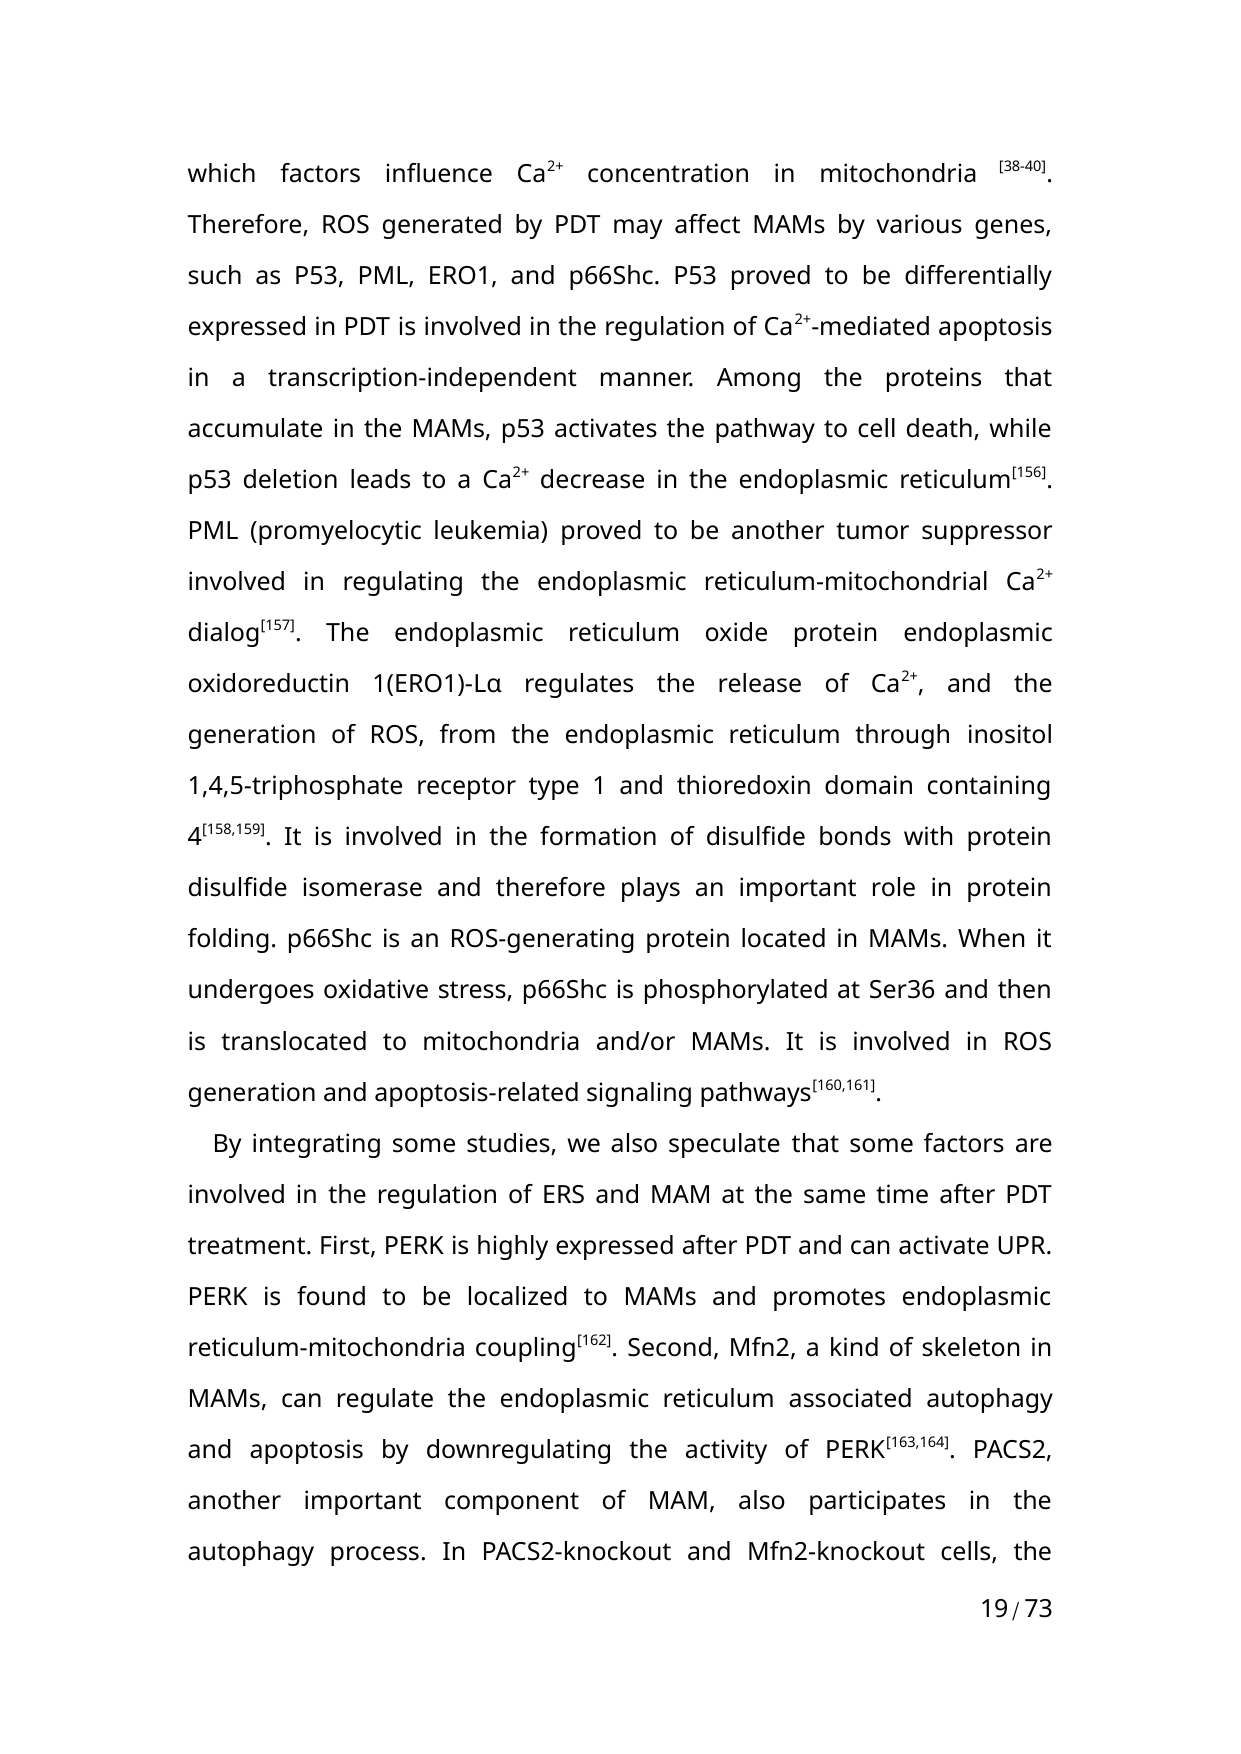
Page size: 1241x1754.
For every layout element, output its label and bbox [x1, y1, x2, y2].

text [187, 156, 1053, 1108]
text [187, 1125, 1053, 1568]
